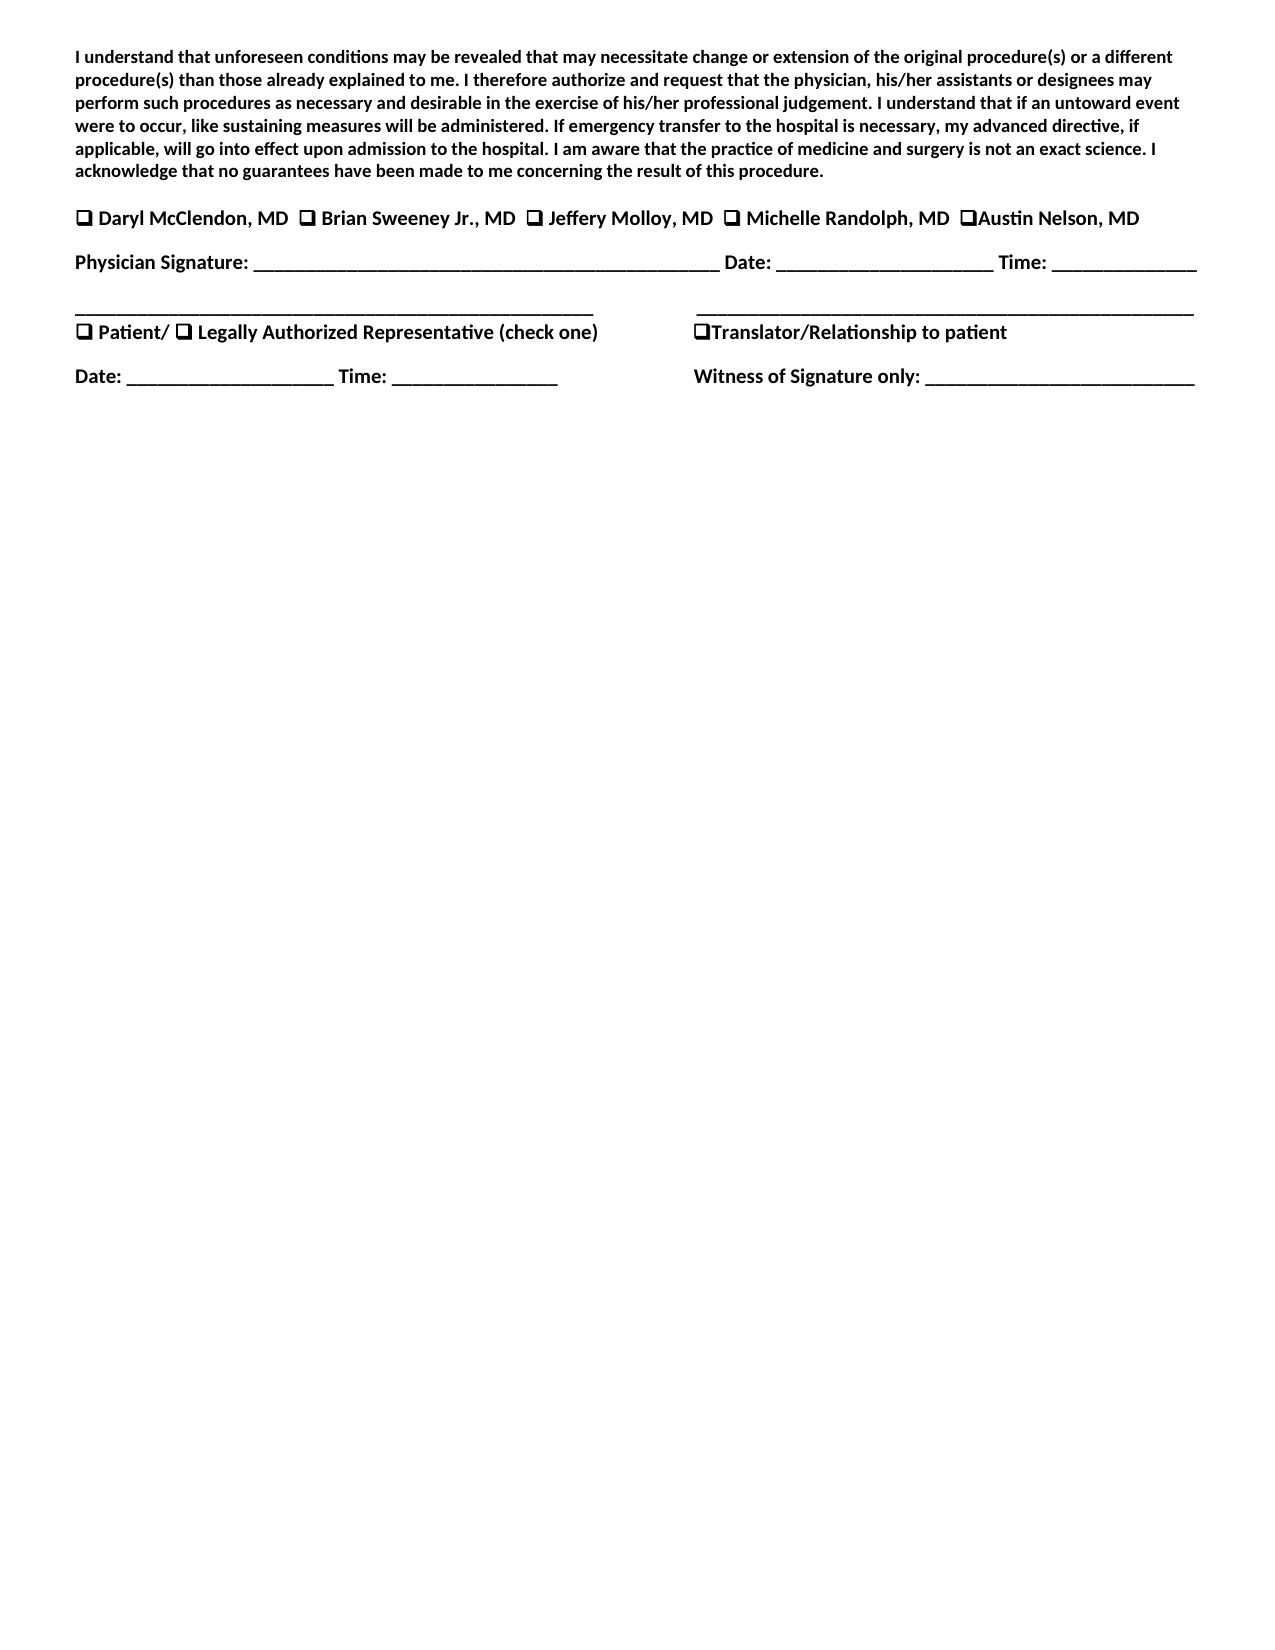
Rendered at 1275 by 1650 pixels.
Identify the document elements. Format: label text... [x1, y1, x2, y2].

text __________________________________________________ ________________________________________________ [75, 293, 1200, 319]
text Daryl McClendon, MD Brian Sweeney Jr., MD Jeffery Molloy, MD Michelle Randolph, MD Austin Nelson, MD [75, 205, 1200, 231]
text Physician Signature: _____________________________________________ Date: _____________________ Time: ______________ [75, 249, 1200, 275]
text I understand that unforeseen conditions may be revealed that may necessitate change or extension of the original procedure(s) or a different procedure(s) than those already explained to me. I therefore authorize and request that the physician, his/her assistants or designees may perform such procedures as necessary and desirable in the exercise of his/her professional judgement. I understand that if an untoward event were to occur, like sustaining measures will be administered. If emergency transfer to the hospital is necessary, my advanced directive, if applicable, will go into effect upon admission to the hospital. I am aware that the practice of medicine and surgery is not an exact science. I acknowledge that no guarantees have been made to me concerning the result of this procedure. [75, 45, 1200, 182]
text Date: ____________________ Time: ________________ Witness of Signature only: __________________________ [75, 363, 1200, 388]
text Patient/ Legally Authorized Representative (check one) Translator/Relationship to patient [75, 319, 1200, 344]
